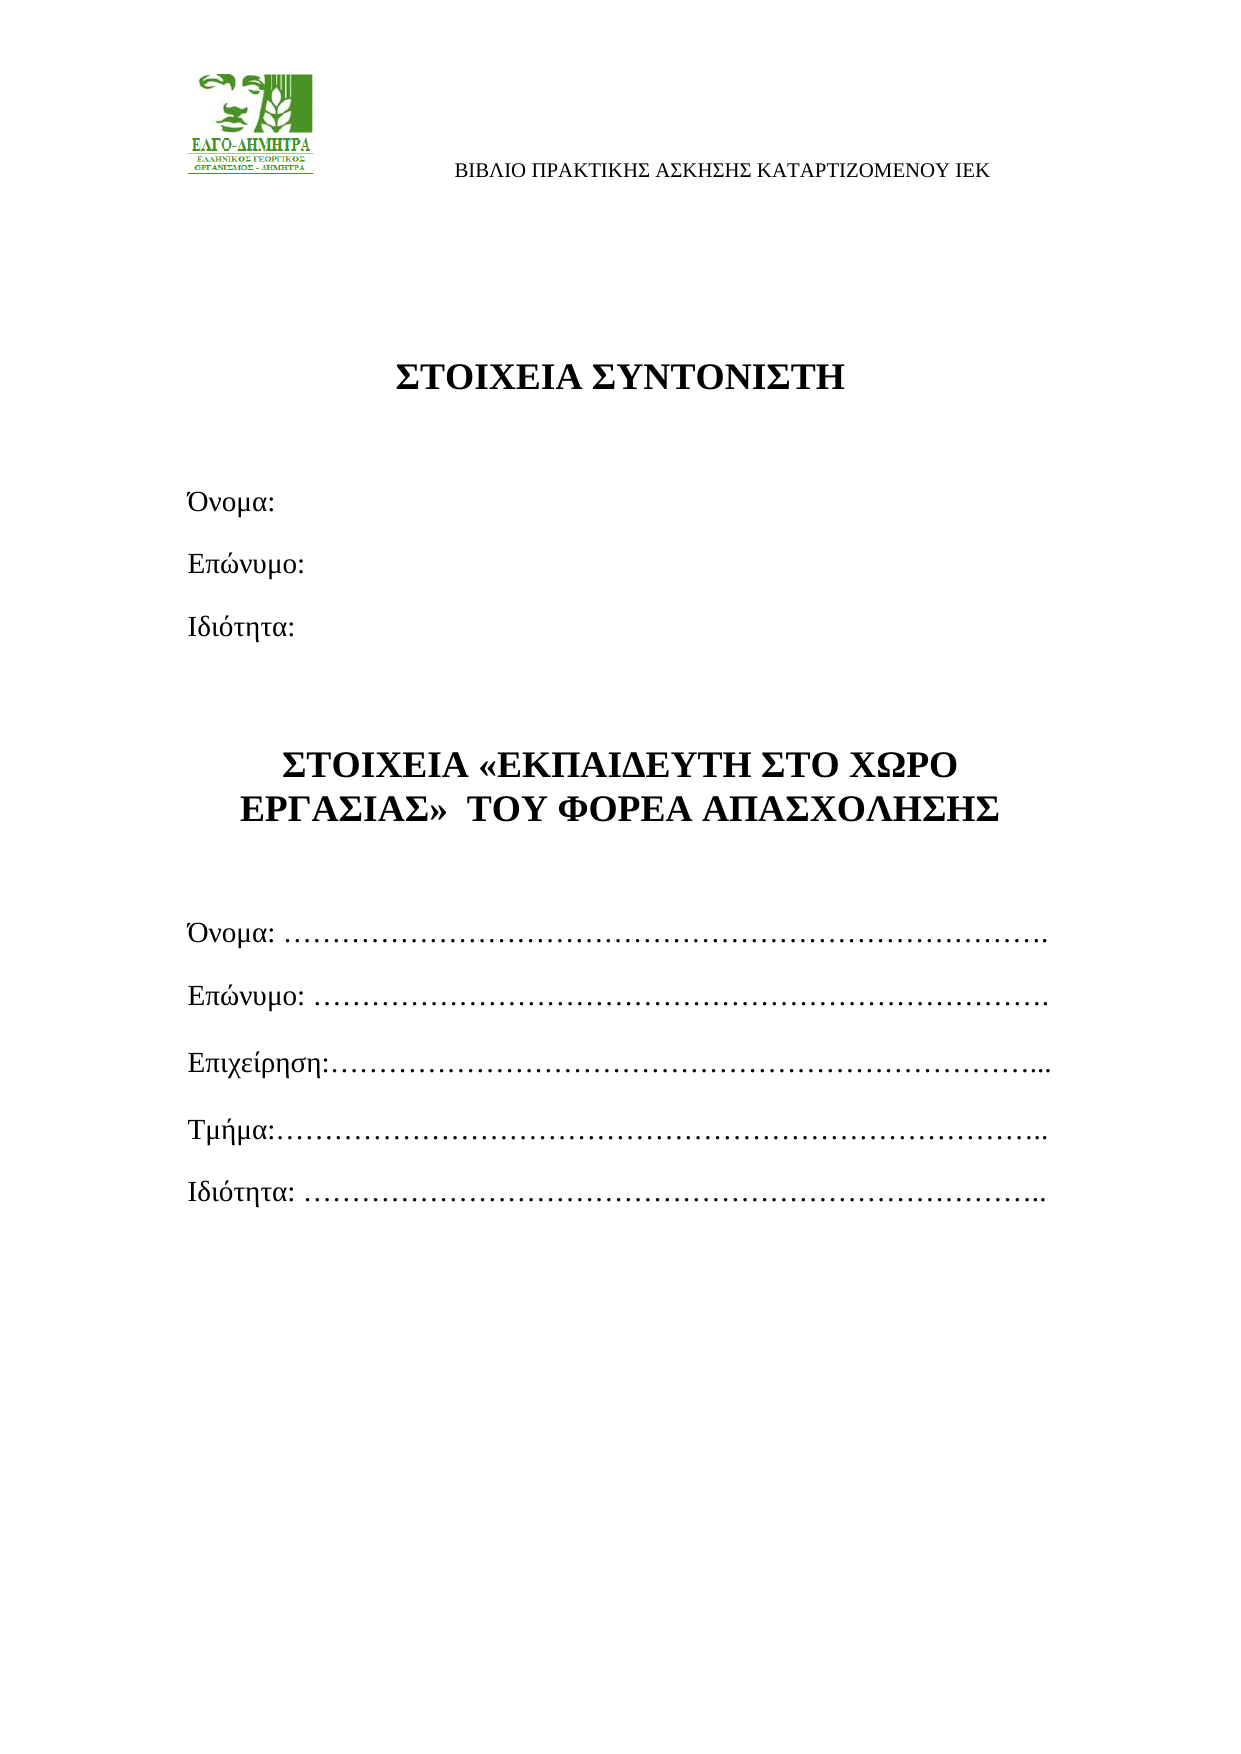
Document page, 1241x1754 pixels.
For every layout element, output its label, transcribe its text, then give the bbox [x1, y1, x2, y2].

text Όνομα: ……………………………………………………………………. [187, 915, 1053, 949]
text Επώνυμο: …………………………………………………………………. [187, 978, 1053, 1011]
text Επιχείρηση:………………………………………………………………... [187, 1045, 1053, 1078]
text ΣΤΟΙΧΕΙΑ «ΕΚΠΑΙΔΕΥΤΗ ΣΤΟ ΧΩΡΟ ΕΡΓΑΣΙΑΣ» ΤΟΥ ΦΟΡΕΑ ΑΠΑΣΧΟΛΗΣΗΣ [187, 743, 1053, 829]
picture [187, 73, 314, 178]
text Επώνυμο: [187, 546, 1053, 580]
text Ιδιότητα: [187, 609, 1053, 642]
text ΣΤΟΙΧΕΙΑ ΣΥΝΤΟΝΙΣΤΗ [187, 355, 1053, 398]
text Τμήμα:…………………………………………………………………….. [187, 1112, 1053, 1145]
text Ιδιότητα: ………………………………………………………………….. [187, 1174, 1053, 1208]
text Όνομα: [187, 484, 1053, 518]
